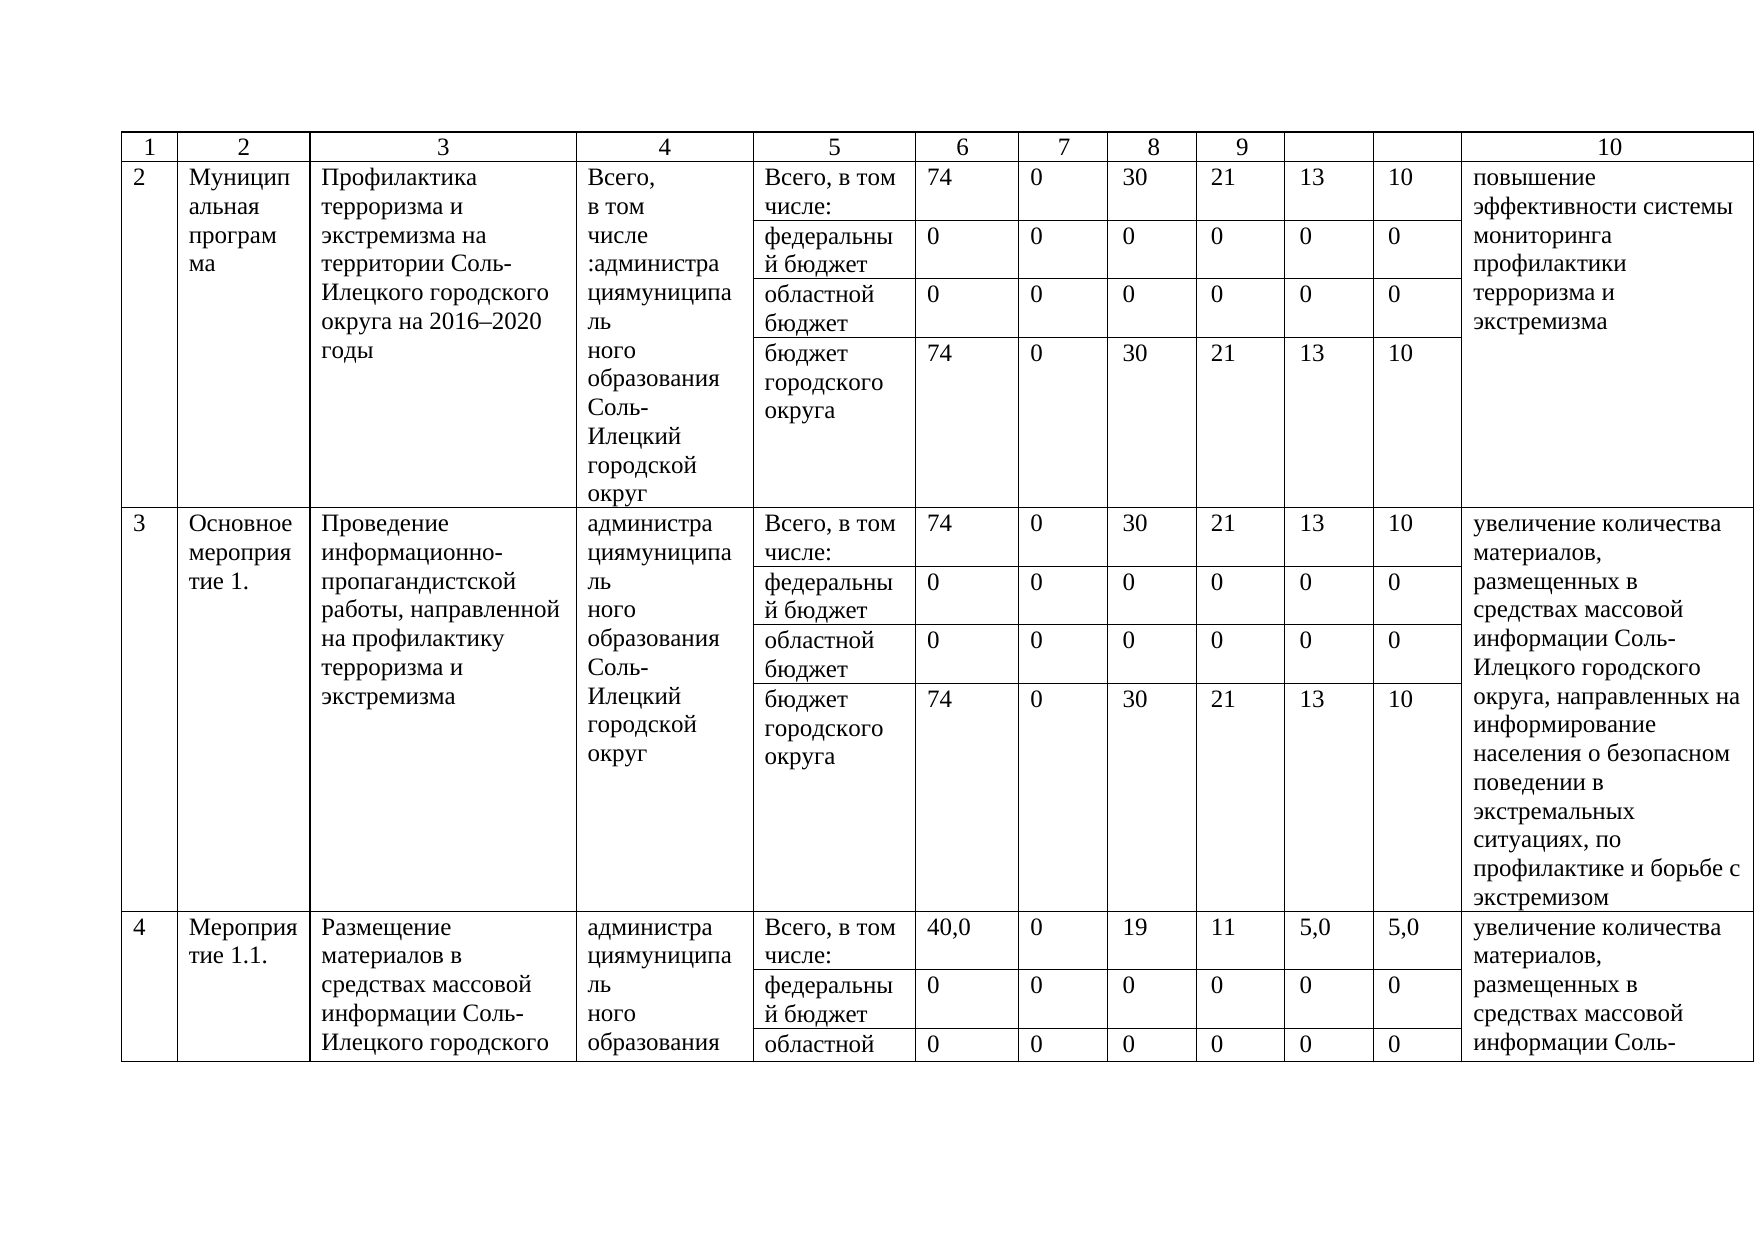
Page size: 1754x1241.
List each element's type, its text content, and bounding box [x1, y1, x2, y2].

table_cell 0 [1019, 338, 1107, 507]
table_cell 10 [1374, 162, 1461, 220]
table_cell Муниципальная програм ма [178, 162, 309, 507]
table_cell 9 [1197, 133, 1284, 161]
table_cell 0 [916, 567, 1018, 624]
table_cell 21 [1197, 162, 1284, 220]
table_cell 0 [1374, 279, 1461, 337]
table_cell 0 [1285, 221, 1373, 278]
table_cell 5 [754, 133, 915, 161]
table_cell 30 [1108, 162, 1196, 220]
table_cell областной бюджет [754, 279, 915, 337]
table_cell Всего, в том числе: [754, 162, 915, 220]
table_cell 0 [1019, 508, 1107, 566]
table_cell администра циямуниципаль ного образования Соль-Илецкий городской округ [577, 912, 753, 1061]
table_cell 6 [916, 133, 1018, 161]
table_cell 3 [122, 508, 177, 911]
table_cell бюджет городского округа [754, 338, 915, 507]
table_cell [1285, 133, 1373, 161]
table_cell 11 [1197, 912, 1284, 969]
table_cell 0 [1285, 970, 1373, 1028]
table_cell 0 [1019, 279, 1107, 337]
table_cell 0 [1019, 912, 1107, 969]
table_cell Профилактика терроризма и экстремизма на территории Соль-Илецкого городского округа на 2016–2020 годы [311, 162, 576, 507]
table_cell Всего, в том числе:администра циямуниципаль ного образования Соль-Илецкий городской округ [577, 162, 753, 507]
table_cell 30 [1108, 338, 1196, 507]
table_cell 0 [1197, 1029, 1284, 1061]
table_cell 74 [916, 508, 1018, 566]
table_cell 4 [577, 133, 753, 161]
table_cell 10 [1374, 508, 1461, 566]
table_cell 0 [1374, 221, 1461, 278]
table_cell 0 [1108, 970, 1196, 1028]
table_cell 3 [311, 133, 576, 161]
table_cell 8 [1108, 133, 1196, 161]
table_cell Всего, в том числе: [754, 508, 915, 566]
table_cell 0 [1108, 567, 1196, 624]
table_cell 0 [1285, 1029, 1373, 1061]
table_cell [1374, 133, 1461, 161]
table_cell 0 [1374, 567, 1461, 624]
table_cell 0 [1374, 970, 1461, 1028]
table_cell 0 [1019, 162, 1107, 220]
table_cell 0 [916, 1029, 1018, 1061]
table_cell администра циямуниципаль ного образования Соль-Илецкий городской округ [577, 508, 753, 911]
table_cell 0 [1019, 567, 1107, 624]
table_cell Основное мероприятие 1. [178, 508, 309, 911]
table_cell 0 [916, 221, 1018, 278]
table_cell 5,0 [1374, 912, 1461, 969]
table_cell 0 [1197, 970, 1284, 1028]
table_cell 13 [1285, 338, 1373, 507]
table_cell 0 [1108, 1029, 1196, 1061]
table_cell 0 [1197, 221, 1284, 278]
table_cell областной бюджет [754, 625, 915, 683]
table_cell 21 [1197, 508, 1284, 566]
table_cell бюджет городского округа [754, 684, 915, 911]
table_cell Проведение информационно-пропагандистской работы, направленной на профилактику терроризма и экстремизма [311, 508, 576, 911]
table_cell 30 [1108, 684, 1196, 911]
table_cell 0 [1197, 567, 1284, 624]
table_cell 0 [1285, 567, 1373, 624]
table_cell 74 [916, 338, 1018, 507]
table_cell 0 [1197, 625, 1284, 683]
table_cell 7 [1019, 133, 1107, 161]
table_cell 2 [122, 162, 177, 507]
table_cell 10 [1462, 133, 1753, 161]
table_cell 0 [916, 970, 1018, 1028]
table_cell 5,0 [1285, 912, 1373, 969]
table_cell 0 [1019, 221, 1107, 278]
table_cell областной бюджет [754, 1029, 915, 1061]
table_cell Мероприятие 1.1. [178, 912, 309, 1061]
table_cell 0 [1019, 1029, 1107, 1061]
table_cell 0 [1019, 970, 1107, 1028]
table_cell 4 [122, 912, 177, 1061]
table_cell повышение эффективности системы мониторинга профилактики терроризма и экстремизма [1462, 162, 1753, 507]
table_cell федеральный бюджет [754, 567, 915, 624]
table_cell 10 [1374, 338, 1461, 507]
table_cell 13 [1285, 162, 1373, 220]
table_cell 19 [1108, 912, 1196, 969]
table_cell 40,0 [916, 912, 1018, 969]
table_cell увеличение количества материалов, размещенных в средствах массовой информации Соль-Илецкого городского округа, направленных на информирование населения о безопасном поведении в экстремальных ситуациях, по профилактике и борьбе с экстремизом [1462, 912, 1753, 1061]
table_cell 0 [1019, 625, 1107, 683]
table_cell 74 [916, 162, 1018, 220]
table_cell 0 [1108, 625, 1196, 683]
table_cell Всего, в том числе: [754, 912, 915, 969]
table_cell 21 [1197, 338, 1284, 507]
table_cell 2 [178, 133, 309, 161]
table_cell 0 [916, 625, 1018, 683]
table_cell увеличение количества материалов, размещенных в средствах массовой информации Соль-Илецкого городского округа, направленных на информирование населения о безопасном поведении в экстремальных ситуациях, по профилактике и борьбе с экстремизом [1462, 508, 1753, 911]
table_cell 0 [1374, 625, 1461, 683]
table_cell 0 [1108, 279, 1196, 337]
table_cell 13 [1285, 508, 1373, 566]
table_cell 1 [122, 133, 177, 161]
table_cell 0 [1019, 684, 1107, 911]
table_cell 0 [916, 279, 1018, 337]
table_cell 30 [1108, 508, 1196, 566]
table_cell Размещение материалов в средствах массовой информации Соль-Илецкого городского округа, направленных на информирование населения о безопасном поведении в экстремальных ситуацияах [311, 912, 576, 1061]
table_cell федеральный бюджет [754, 221, 915, 278]
table_cell 74 [916, 684, 1018, 911]
table_cell 21 [1197, 684, 1284, 911]
table_cell 0 [1285, 279, 1373, 337]
table_cell 0 [1197, 279, 1284, 337]
table_cell 0 [1108, 221, 1196, 278]
table_cell федеральный бюджет [754, 970, 915, 1028]
table_cell 0 [1285, 625, 1373, 683]
table_cell 13 [1285, 684, 1373, 911]
table_cell 0 [1374, 1029, 1461, 1061]
table_cell 10 [1374, 684, 1461, 911]
